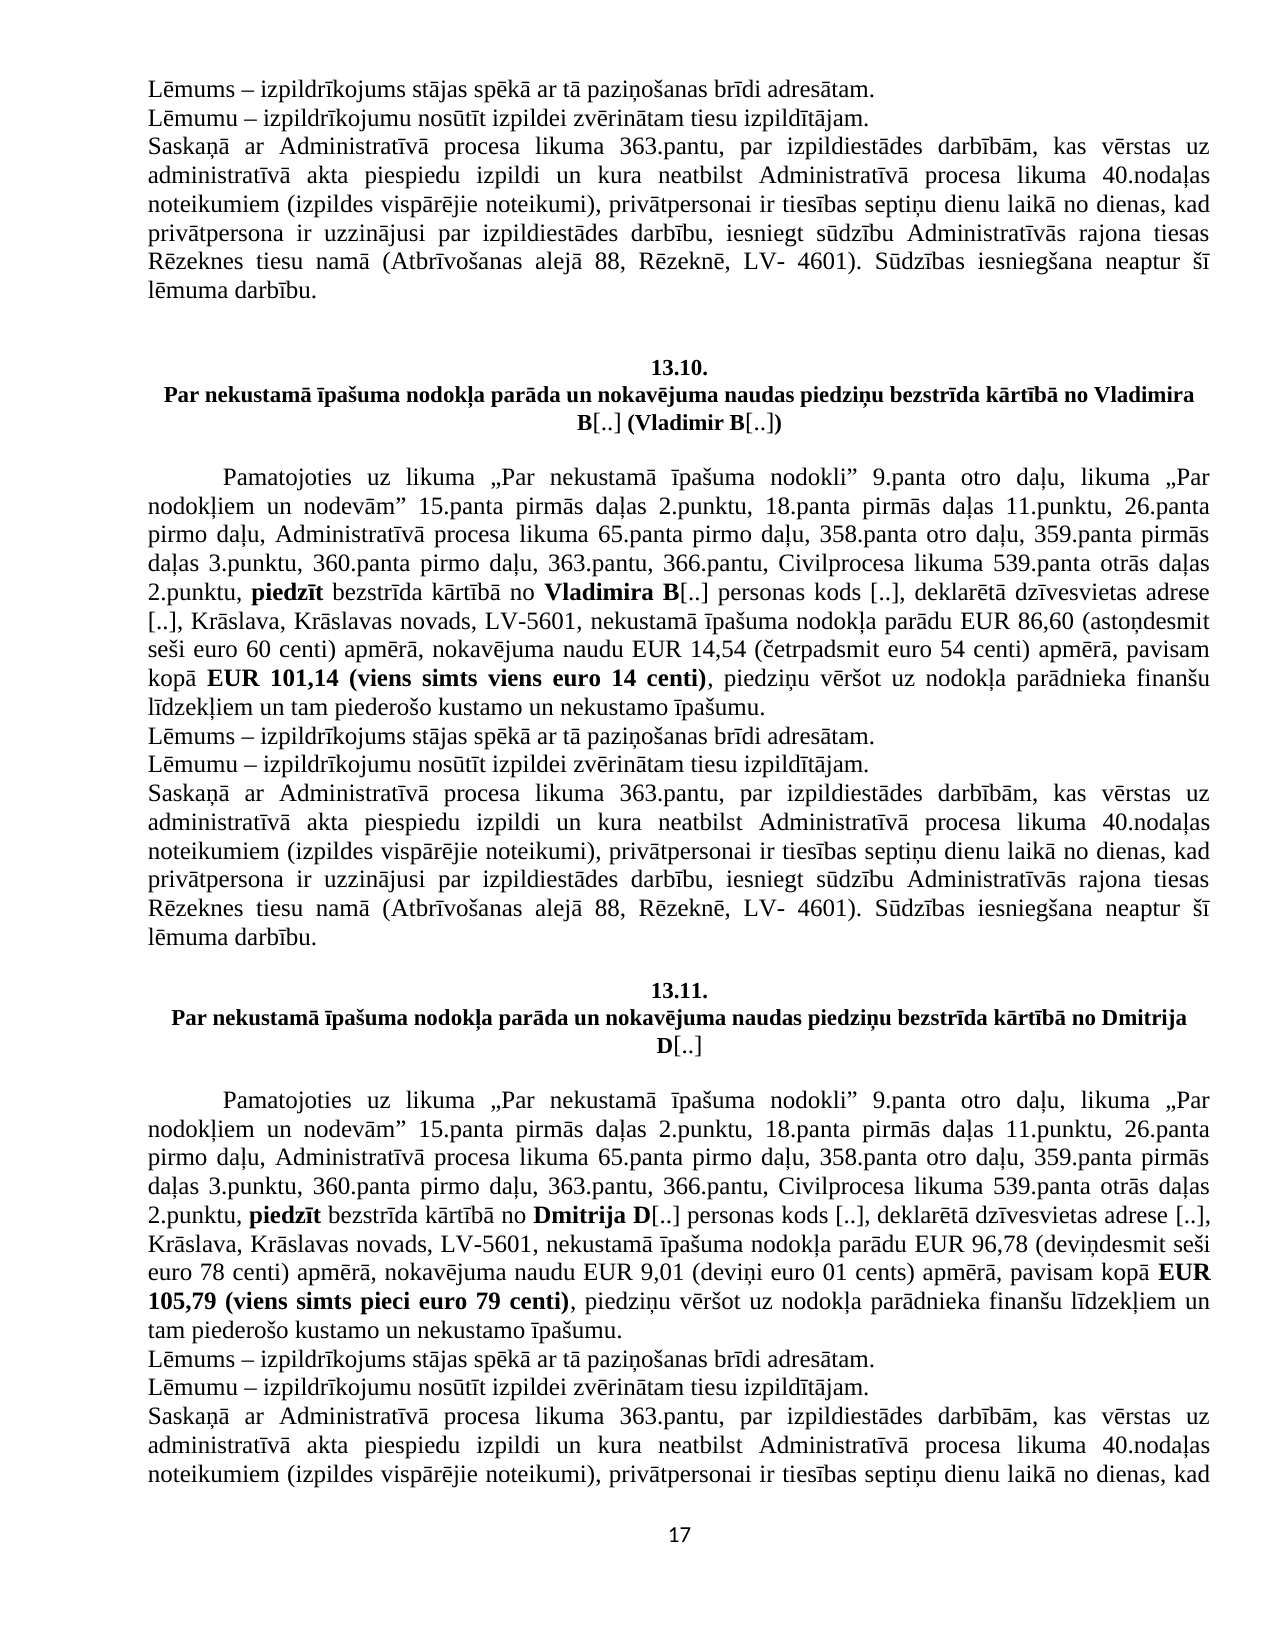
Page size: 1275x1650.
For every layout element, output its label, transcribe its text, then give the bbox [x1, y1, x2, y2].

list Lēmumu – izpildrīkojumu nosūtīt izpildei zvērinātam tiesu izpildītājam. [148, 749, 1211, 778]
text Par nekustamā īpašuma nodokļa parāda un nokavējuma naudas piedziņu bezstrīda kārtībā no Vladimira B[..] (Vladimir B[..]) [148, 381, 1211, 436]
list Pamatojoties uz likuma „Par nekustamā īpašuma nodokli” 9.panta otro daļu, likuma „Par nodokļiem un nodevām” 15.panta pirmās daļas 2.punktu, 18.panta pirmās daļas 11.punktu, 26.panta pirmo daļu, Administratīvā procesa likuma 65.panta pirmo daļu, 358.panta otro daļu, 359.panta pirmās daļas 3.punktu, 360.panta pirmo daļu, 363.pantu, 366.pantu, Civilprocesa likuma 539.panta otrās daļas 2.punktu, piedzīt bezstrīda kārtībā no Dmitrija D[..] personas kods [..], deklarētā dzīvesvietas adrese [..], Krāslava, Krāslavas novads, LV-5601, nekustamā īpašuma nodokļa parādu EUR 96,78 (deviņdesmit seši euro 78 centi) apmērā, nokavējuma naudu EUR 9,01 (deviņi euro 01 cents) apmērā, pavisam kopā EUR 105,79 (viens simts pieci euro 79 centi), piedziņu vēršot uz nodokļa parādnieka finanšu līdzekļiem un tam piederošo kustamo un nekustamo īpašumu. [148, 1085, 1211, 1344]
list Pamatojoties uz likuma „Par nekustamā īpašuma nodokli” 9.panta otro daļu, likuma „Par nodokļiem un nodevām” 15.panta pirmās daļas 2.punktu, 18.panta pirmās daļas 11.punktu, 26.panta pirmo daļu, Administratīvā procesa likuma 65.panta pirmo daļu, 358.panta otro daļu, 359.panta pirmās daļas 3.punktu, 360.panta pirmo daļu, 363.pantu, 366.pantu, Civilprocesa likuma 539.panta otrās daļas 2.punktu, piedzīt bezstrīda kārtībā no Vladimira B[..] personas kods [..], deklarētā dzīvesvietas adrese [..], Krāslava, Krāslavas novads, LV-5601, nekustamā īpašuma nodokļa parādu EUR 86,60 (astoņdesmit seši euro 60 centi) apmērā, nokavējuma naudu EUR 14,54 (četrpadsmit euro 54 centi) apmērā, pavisam kopā EUR 101,14 (viens simts viens euro 14 centi), piedziņu vēršot uz nodokļa parādnieka finanšu līdzekļiem un tam piederošo kustamo un nekustamo īpašumu. [148, 462, 1211, 721]
list Lēmums – izpildrīkojums stājas spēkā ar tā paziņošanas brīdi adresātam. [148, 74, 1211, 103]
text 13.11. [148, 977, 1211, 1003]
list Lēmums – izpildrīkojums stājas spēkā ar tā paziņošanas brīdi adresātam. [148, 1344, 1211, 1372]
list Lēmumu – izpildrīkojumu nosūtīt izpildei zvērinātam tiesu izpildītājam. [148, 1372, 1211, 1401]
list Lēmums – izpildrīkojums stājas spēkā ar tā paziņošanas brīdi adresātam. [148, 721, 1211, 749]
list Lēmumu – izpildrīkojumu nosūtīt izpildei zvērinātam tiesu izpildītājam. [148, 103, 1211, 131]
text Par nekustamā īpašuma nodokļa parāda un nokavējuma naudas piedziņu bezstrīda kārtībā no Dmitrija D[..] [148, 1003, 1211, 1059]
text 13.10. [148, 354, 1211, 381]
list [148, 1401, 1211, 1487]
